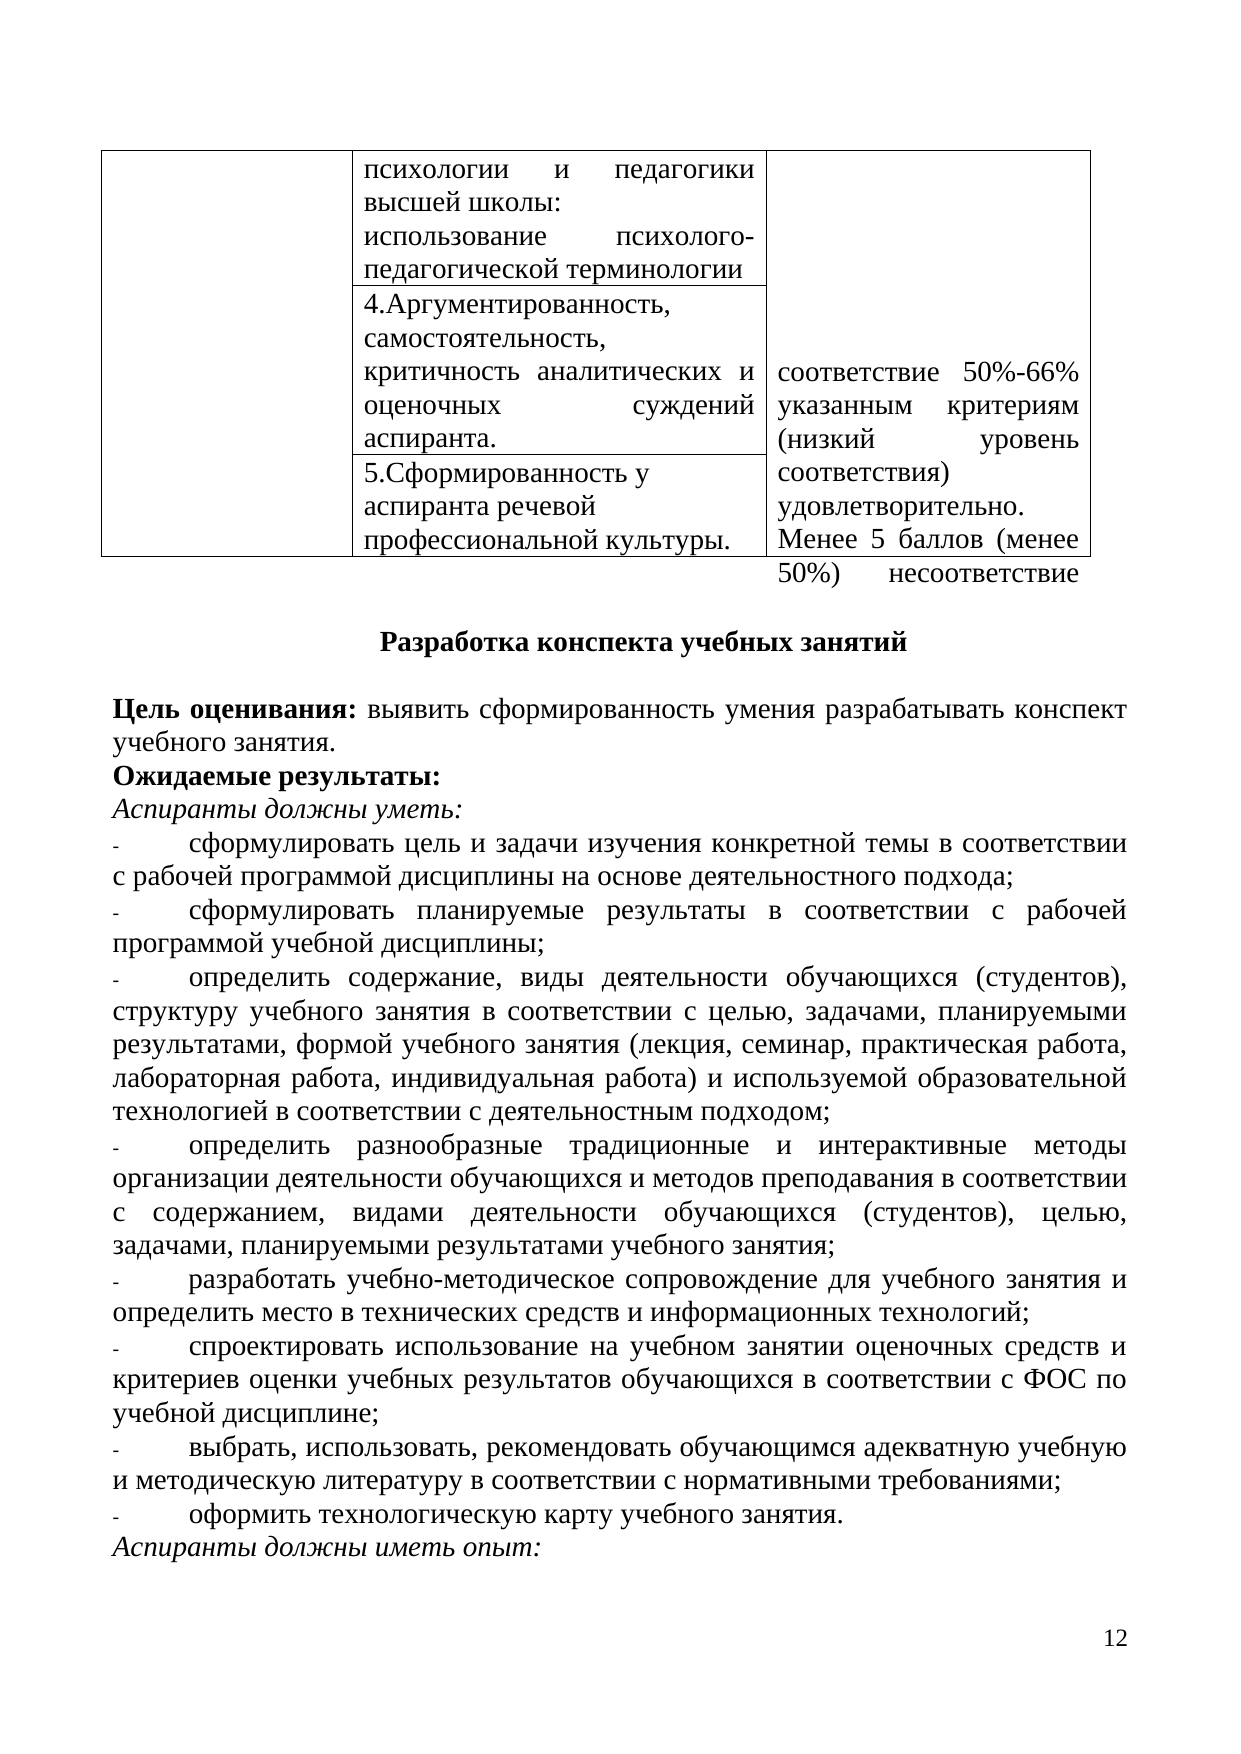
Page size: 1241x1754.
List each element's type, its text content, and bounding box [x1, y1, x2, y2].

list определить разнообразные традиционные и интерактивные методы организации деятельности обучающихся и методов преподавания в соответствии с содержанием, видами деятельности обучающихся (студентов), целью, задачами, планируемыми результатами учебного занятия; [112, 1127, 1128, 1261]
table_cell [353, 151, 766, 285]
text Цель оценивания: выявить сформированность умения разрабатывать конспект учебного занятия. [112, 691, 1128, 758]
list выбрать, использовать, рекомендовать обучающимся адекватную учебную и методическую литературу в соответствии с нормативными требованиями; [112, 1429, 1128, 1496]
text Аспиранты должны уметь: [112, 791, 1128, 825]
list разработать учебно-методическое сопровождение для учебного занятия и определить место в технических средств и информационных технологий; [112, 1261, 1128, 1328]
list определить содержание, виды деятельности обучающихся (студентов), структуру учебного занятия в соответствии с целью, задачами, планируемыми результатами, формой учебного занятия (лекция, семинар, практическая работа, лабораторная работа, индивидуальная работа) и используемой образовательной технологией в соответствии с деятельностным подходом; [112, 959, 1128, 1127]
text Ожидаемые результаты: [112, 758, 1128, 791]
list сформулировать цель и задачи изучения конкретной темы в соответствии с рабочей программой дисциплины на основе деятельностного подхода; [112, 825, 1128, 892]
table_cell 4.Аргументированность, самостоятельность, критичность аналитических и оценочных суждений аспиранта. [353, 286, 766, 454]
text Аспиранты должны иметь опыт: [112, 1529, 1128, 1563]
list спроектировать использование на учебном занятии оценочных средств и критериев оценки учебных результатов обучающихся в соответствии с ФОС по учебной дисциплине; [112, 1328, 1128, 1429]
table_cell 5.Сформированность у аспиранта речевой профессиональной культуры. [353, 455, 766, 556]
text Разработка конспекта учебных занятий [379, 624, 1128, 657]
list оформить технологическую карту учебного занятия. [112, 1496, 1128, 1529]
list сформулировать планируемые результаты в соответствии с рабочей программой учебной дисциплины; [112, 892, 1128, 959]
